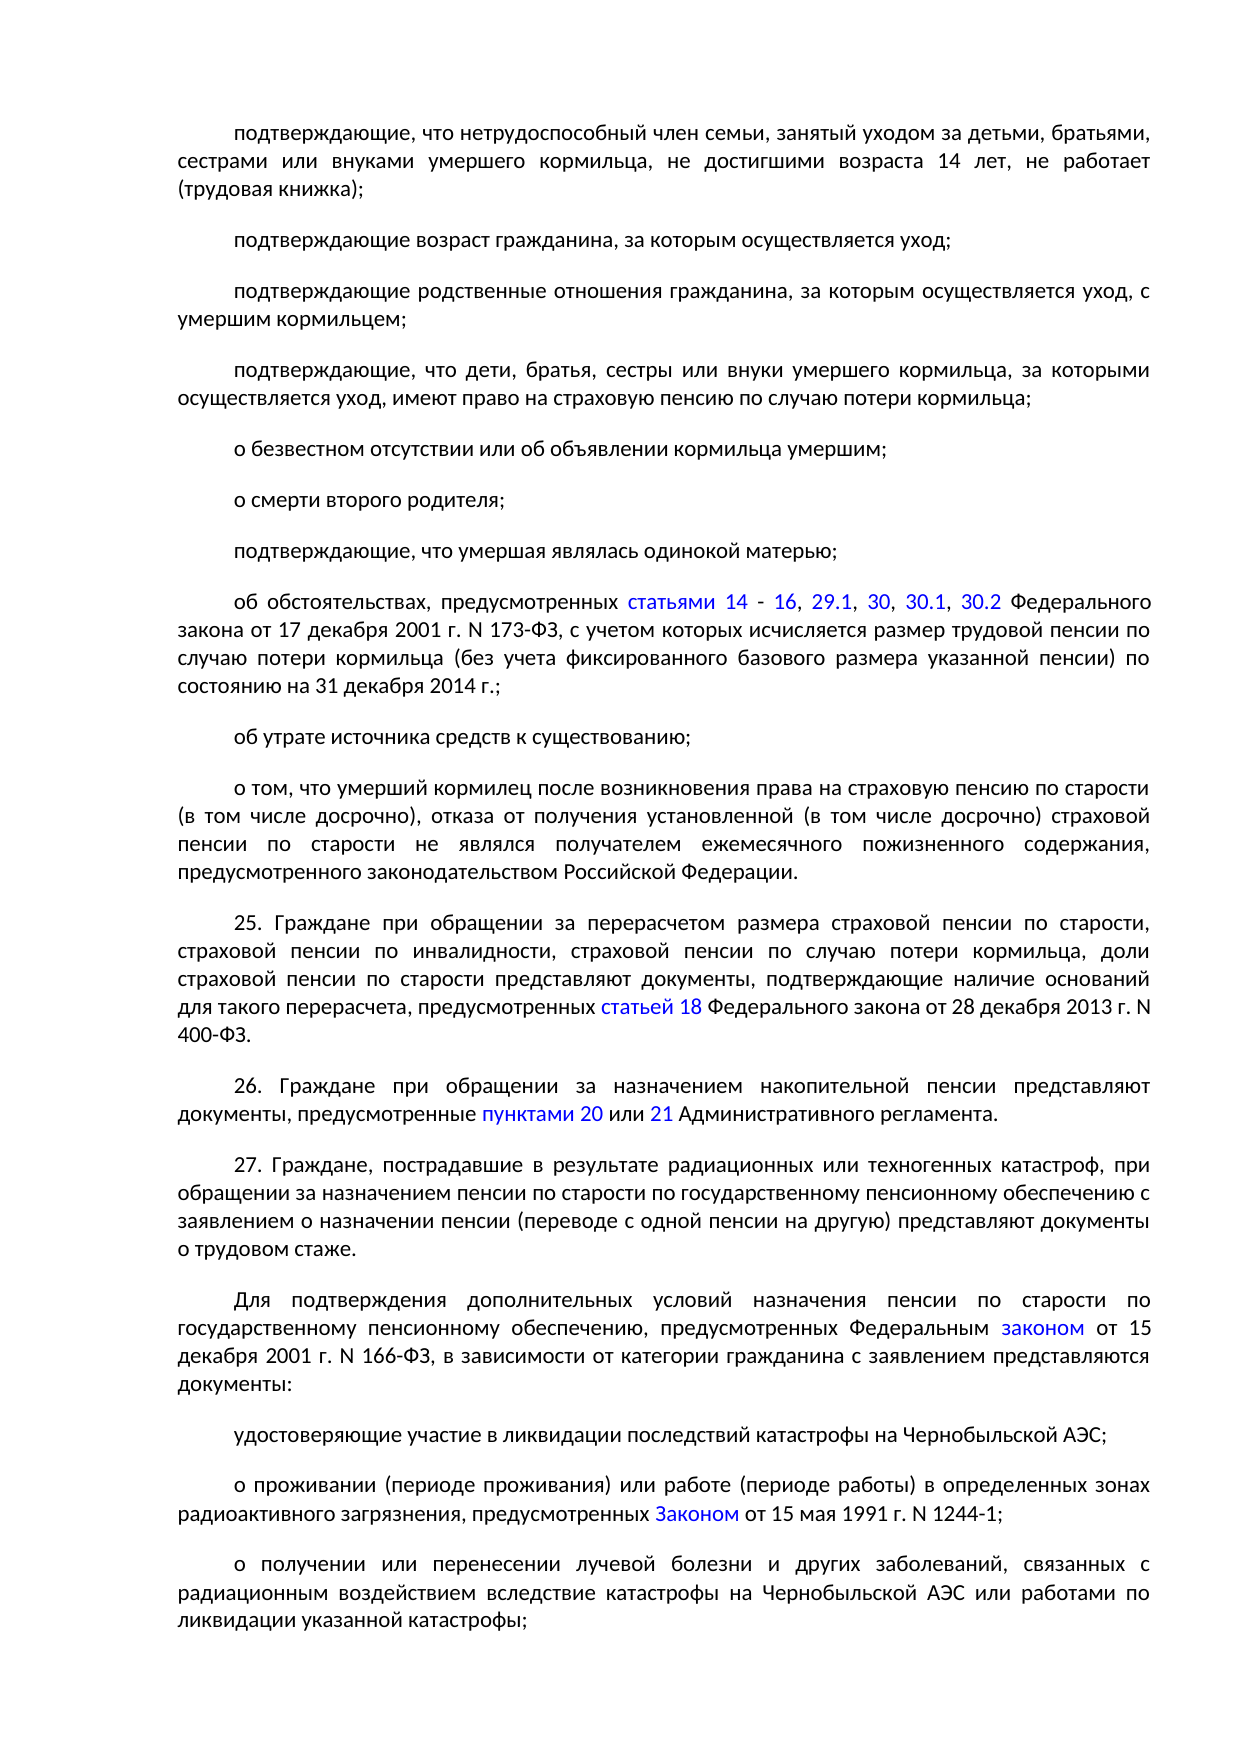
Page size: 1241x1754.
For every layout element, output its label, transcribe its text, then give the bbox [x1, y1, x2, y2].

text о проживании (периоде проживания) или работе (периоде работы) в определенных зонах радиоактивного загрязнения, предусмотренных Законом от 15 мая 1991 г. N 1244-1; [177, 1471, 1152, 1527]
text удостоверяющие участие в ликвидации последствий катастрофы на Чернобыльской АЭС; [177, 1420, 1152, 1448]
text о смерти второго родителя; [177, 485, 1152, 513]
text о безвестном отсутствии или об объявлении кормильца умершим; [177, 434, 1152, 462]
text подтверждающие, что дети, братья, сестры или внуки умершего кормильца, за которыми осуществляется уход, имеют право на страховую пенсию по случаю потери кормильца; [177, 355, 1152, 411]
text подтверждающие, что нетрудоспособный член семьи, занятый уходом за детьми, братьями, сестрами или внуками умершего кормильца, не достигшими возраста 14 лет, не работает (трудовая книжка); [177, 118, 1152, 202]
text 26. Граждане при обращении за назначением накопительной пенсии представляют документы, предусмотренные пунктами 20 или 21 Административного регламента. [177, 1071, 1152, 1127]
text Для подтверждения дополнительных условий назначения пенсии по старости по государственному пенсионному обеспечению, предусмотренных Федеральным законом от 15 декабря 2001 г. N 166-ФЗ, в зависимости от категории гражданина с заявлением представляются документы: [177, 1285, 1152, 1397]
text о получении или перенесении лучевой болезни и других заболеваний, связанных с радиационным воздействием вследствие катастрофы на Чернобыльской АЭС или работами по ликвидации указанной катастрофы; [177, 1549, 1152, 1634]
text 25. Граждане при обращении за перерасчетом размера страховой пенсии по старости, страховой пенсии по инвалидности, страховой пенсии по случаю потери кормильца, доли страховой пенсии по старости представляют документы, подтверждающие наличие оснований для такого перерасчета, предусмотренных статьей 18 Федерального закона от 28 декабря 2013 г. N 400-ФЗ. [177, 908, 1152, 1048]
text о том, что умерший кормилец после возникновения права на страховую пенсию по старости (в том числе досрочно), отказа от получения установленной (в том числе досрочно) страховой пенсии по старости не являлся получателем ежемесячного пожизненного содержания, предусмотренного законодательством Российской Федерации. [177, 773, 1152, 885]
text 27. Граждане, пострадавшие в результате радиационных или техногенных катастроф, при обращении за назначением пенсии по старости по государственному пенсионному обеспечению с заявлением о назначении пенсии (переводе с одной пенсии на другую) представляют документы о трудовом стаже. [177, 1150, 1152, 1262]
text подтверждающие возраст гражданина, за которым осуществляется уход; [177, 225, 1152, 253]
text об обстоятельствах, предусмотренных статьями 14 - 16, 29.1, 30, 30.1, 30.2 Федерального закона от 17 декабря 2001 г. N 173-ФЗ, с учетом которых исчисляется размер трудовой пенсии по случаю потери кормильца (без учета фиксированного базового размера указанной пенсии) по состоянию на 31 декабря 2014 г.; [177, 587, 1152, 699]
text подтверждающие, что умершая являлась одинокой матерью; [177, 536, 1152, 564]
text об утрате источника средств к существованию; [177, 722, 1152, 750]
text подтверждающие родственные отношения гражданина, за которым осуществляется уход, с умершим кормильцем; [177, 276, 1152, 332]
